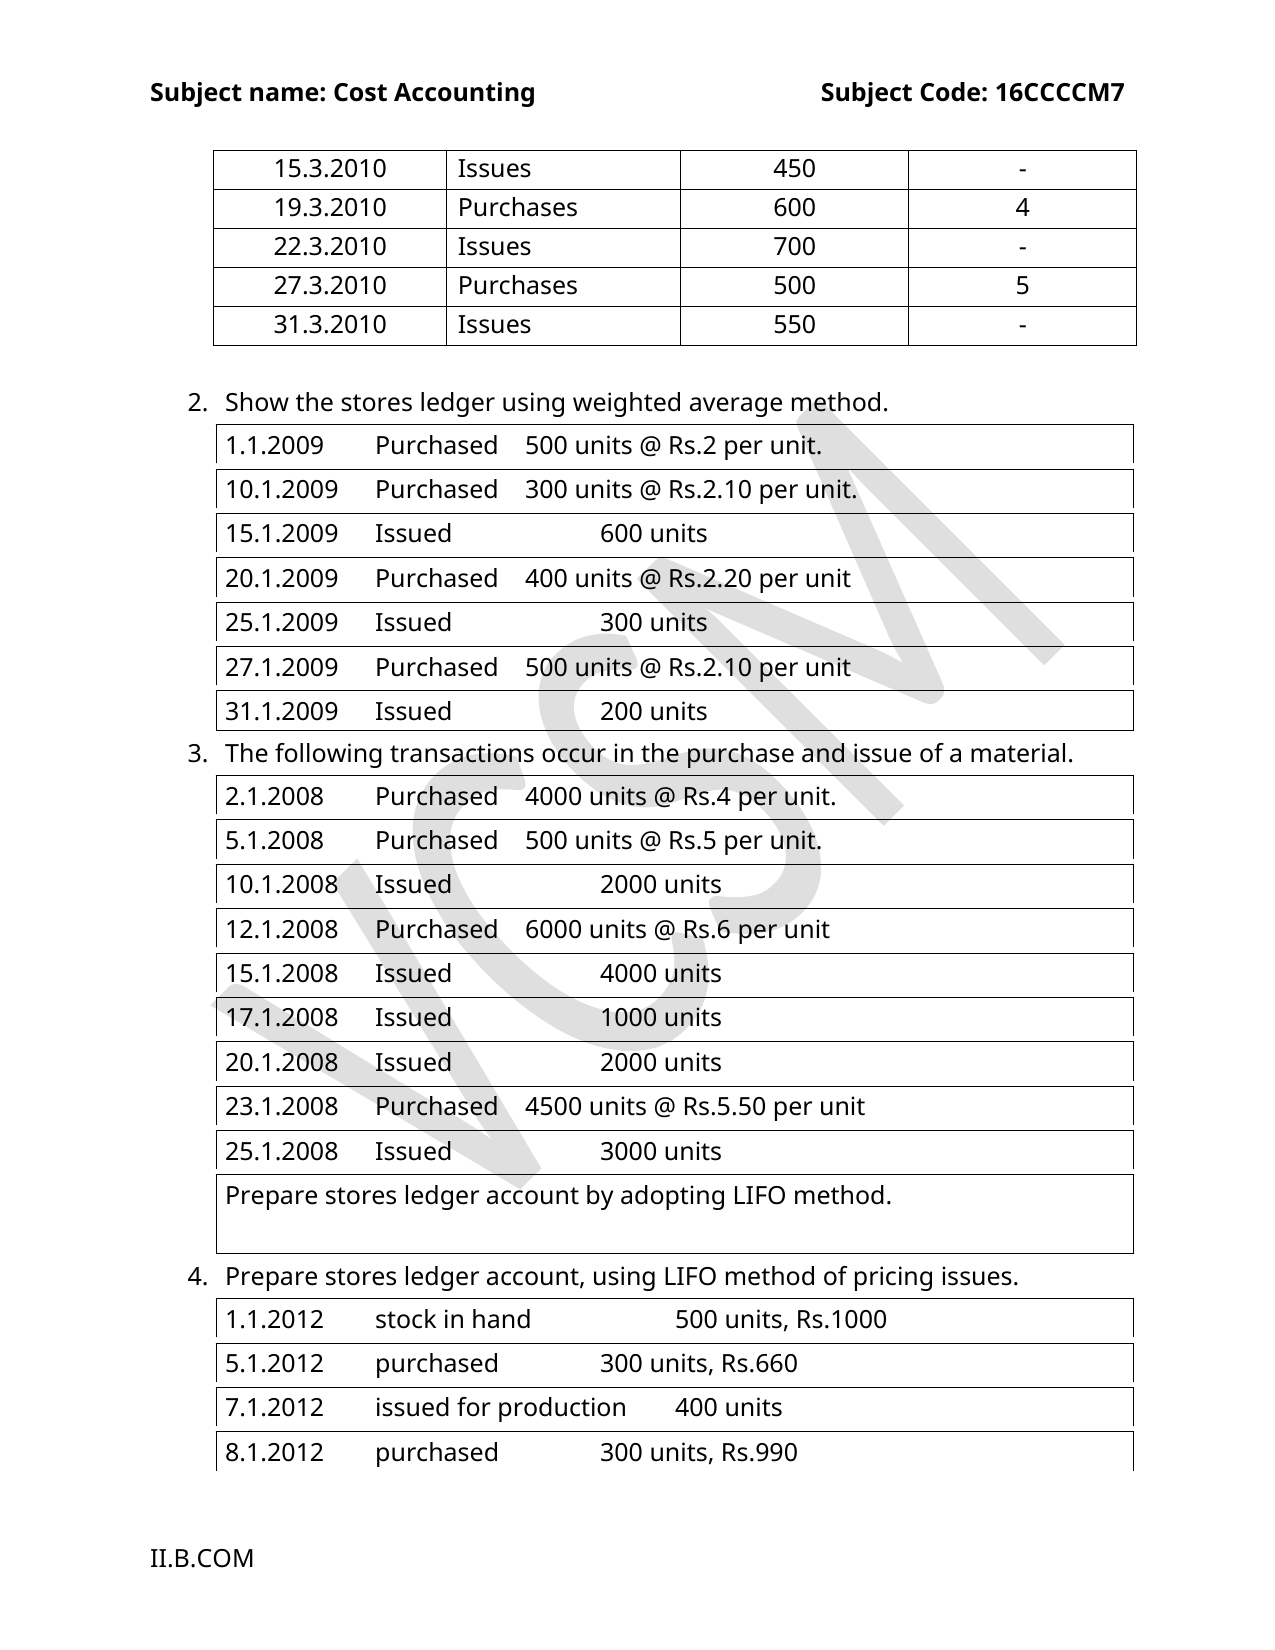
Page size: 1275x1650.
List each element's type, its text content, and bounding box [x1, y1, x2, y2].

text 8.1.2012 purchased 300 units, Rs.990 [217, 1432, 1133, 1471]
list The following transactions occur in the purchase and issue of a material. [187, 736, 1125, 770]
list Show the stores ledger using weighted average method. [187, 385, 1125, 419]
text 2.1.2008 Purchased 4000 units @ Rs.4 per unit. [217, 776, 1133, 814]
text 23.1.2008 Purchased 4500 units @ Rs.5.50 per unit [217, 1087, 1133, 1125]
text 10.1.2008 Issued 2000 units [217, 865, 1133, 903]
table_cell 19.3.2010 [214, 190, 446, 228]
table_cell 5 [909, 268, 1136, 306]
table_cell 15.3.2010 [214, 151, 446, 189]
table_cell - [909, 229, 1136, 267]
text 10.1.2009 Purchased 300 units @ Rs.2.10 per unit. [217, 470, 1133, 508]
table_cell 450 [681, 151, 908, 189]
table_cell 500 [681, 268, 908, 306]
table_cell - [909, 151, 1136, 189]
table_cell 600 [681, 190, 908, 228]
table_cell 22.3.2010 [214, 229, 446, 267]
table_cell Purchases [447, 190, 680, 228]
text 20.1.2009 Purchased 400 units @ Rs.2.20 per unit [217, 558, 1133, 597]
table_cell Purchases [447, 268, 680, 306]
text 5.1.2012 purchased 300 units, Rs.660 [217, 1344, 1133, 1382]
table_cell 31.3.2010 [214, 307, 446, 345]
text 15.1.2009 Issued 600 units [217, 514, 1133, 552]
table_cell 27.3.2010 [214, 268, 446, 306]
text 1.1.2009 Purchased 500 units @ Rs.2 per unit. [217, 425, 1133, 463]
text 27.1.2009 Purchased 500 units @ Rs.2.10 per unit [217, 647, 1133, 685]
text 25.1.2009 Issued 300 units [217, 603, 1133, 641]
text 17.1.2008 Issued 1000 units [217, 998, 1133, 1036]
table_cell 700 [681, 229, 908, 267]
table_cell Issues [447, 151, 680, 189]
table_cell Issues [447, 307, 680, 345]
list Prepare stores ledger account, using LIFO method of pricing issues. [187, 1259, 1125, 1293]
text 15.1.2008 Issued 4000 units [217, 954, 1133, 992]
table_cell 4 [909, 190, 1136, 228]
table_cell 550 [681, 307, 908, 345]
text 7.1.2012 issued for production 400 units [217, 1388, 1133, 1426]
text 12.1.2008 Purchased 6000 units @ Rs.6 per unit [217, 909, 1133, 947]
text 25.1.2008 Issued 3000 units [217, 1131, 1133, 1169]
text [217, 1299, 1133, 1337]
text 31.1.2009 Issued 200 units [217, 691, 1133, 730]
text 20.1.2008 Issued 2000 units [217, 1042, 1133, 1081]
text Prepare stores ledger account by adopting LIFO method. [217, 1175, 1133, 1253]
table_cell Issues [447, 229, 680, 267]
text 5.1.2008 Purchased 500 units @ Rs.5 per unit. [217, 820, 1133, 859]
table_cell - [909, 307, 1136, 345]
